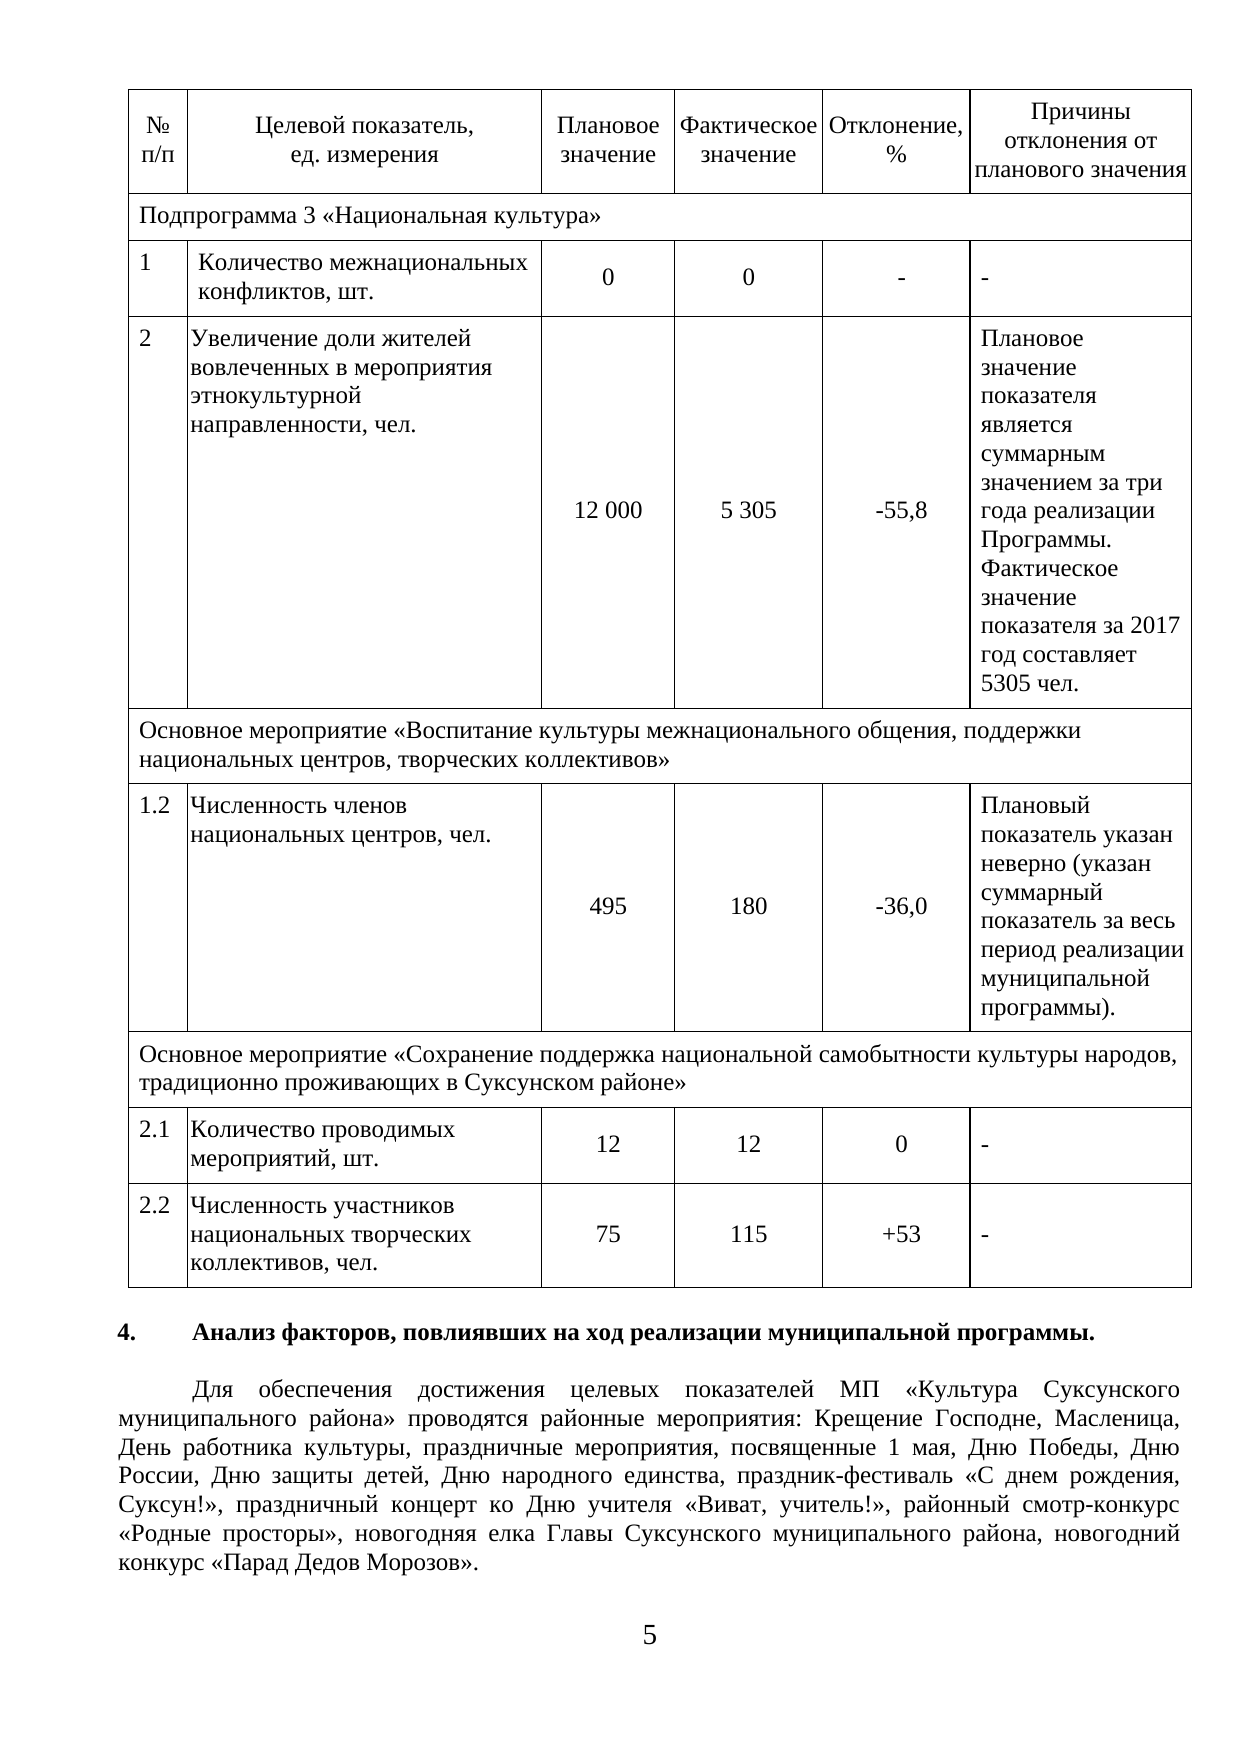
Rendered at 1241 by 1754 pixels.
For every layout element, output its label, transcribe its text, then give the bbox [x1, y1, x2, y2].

table_cell 495 [542, 784, 674, 1031]
table_cell 180 [675, 784, 822, 1031]
table_cell - [823, 241, 969, 316]
table_cell 12 000 [542, 317, 674, 707]
table_cell Количество межнациональных конфликтов, шт. [188, 241, 541, 316]
table_cell 2.2 [129, 1184, 187, 1287]
table_header Причины отклонения от планового значения [971, 90, 1191, 193]
table_cell 0 [542, 241, 674, 316]
table_cell 2 [129, 317, 187, 707]
table_header № п/п [129, 90, 187, 193]
table_cell 12 [542, 1108, 674, 1182]
table_cell Увеличение доли жителей вовлеченных в мероприятия этнокультурной направленности, чел. [188, 317, 541, 707]
table_cell 1 [129, 241, 187, 316]
table_cell 0 [675, 241, 822, 316]
table_cell 0 [823, 1108, 969, 1182]
table_header Плановое значение [542, 90, 674, 193]
table_cell - [971, 1108, 1191, 1182]
table_cell 2.1 [129, 1108, 187, 1182]
table_cell 115 [675, 1184, 822, 1287]
text Для обеспечения достижения целевых показателей МП «Культура Суксунского муниципального района» проводятся районные мероприятия: Крещение Господне, Масленица, День работника культуры, праздничные мероприятия, посвященные 1 мая, Дню Победы, Дню России, Дню защиты детей, Дню народного единства, праздник-фестиваль «С днем рождения, Суксун!», праздничный концерт ко Дню учителя «Виват, учитель!», районный смотр-конкурс «Родные просторы», новогодняя елка Главы Суксунского муниципального района, новогодний конкурс «Парад Дедов Морозов». [118, 1374, 1181, 1575]
table_cell Численность членов национальных центров, чел. [188, 784, 541, 1031]
table_cell -55,8 [823, 317, 969, 707]
table_cell 5 305 [675, 317, 822, 707]
table_cell - [971, 241, 1191, 316]
table_cell Основное мероприятие «Сохранение поддержка национальной самобытности культуры народов, традиционно проживающих в Суксунском районе» [129, 1032, 1191, 1107]
table_cell Основное мероприятие «Воспитание культуры межнационального общения, поддержки национальных центров, творческих коллективов» [129, 709, 1191, 783]
table_cell Подпрограмма 3 «Национальная культура» [129, 194, 1191, 240]
list Анализ факторов, повлиявших на ход реализации муниципальной программы. [117, 1317, 1181, 1345]
table_cell Численность участников национальных творческих коллективов, чел. [188, 1184, 541, 1287]
table_cell 12 [675, 1108, 822, 1182]
table_cell - [971, 1184, 1191, 1287]
table_cell 75 [542, 1184, 674, 1287]
table_cell +53 [823, 1184, 969, 1287]
table_cell Плановое значение показателя является суммарным значением за три года реализации Программы. Фактическое значение показателя за 2017 год составляет 5305 чел. [971, 317, 1191, 707]
table_header Фактическое значение [675, 90, 822, 193]
table_cell Плановый показатель указан неверно (указан суммарный показатель за весь период реализации муниципальной программы). [971, 784, 1191, 1031]
table_cell 1.2 [129, 784, 187, 1031]
table_header Целевой показатель, ед. измерения [188, 90, 541, 193]
table_header Отклонение, % [823, 90, 969, 193]
table_cell Количество проводимых мероприятий, шт. [188, 1108, 541, 1182]
table_cell -36,0 [823, 784, 969, 1031]
